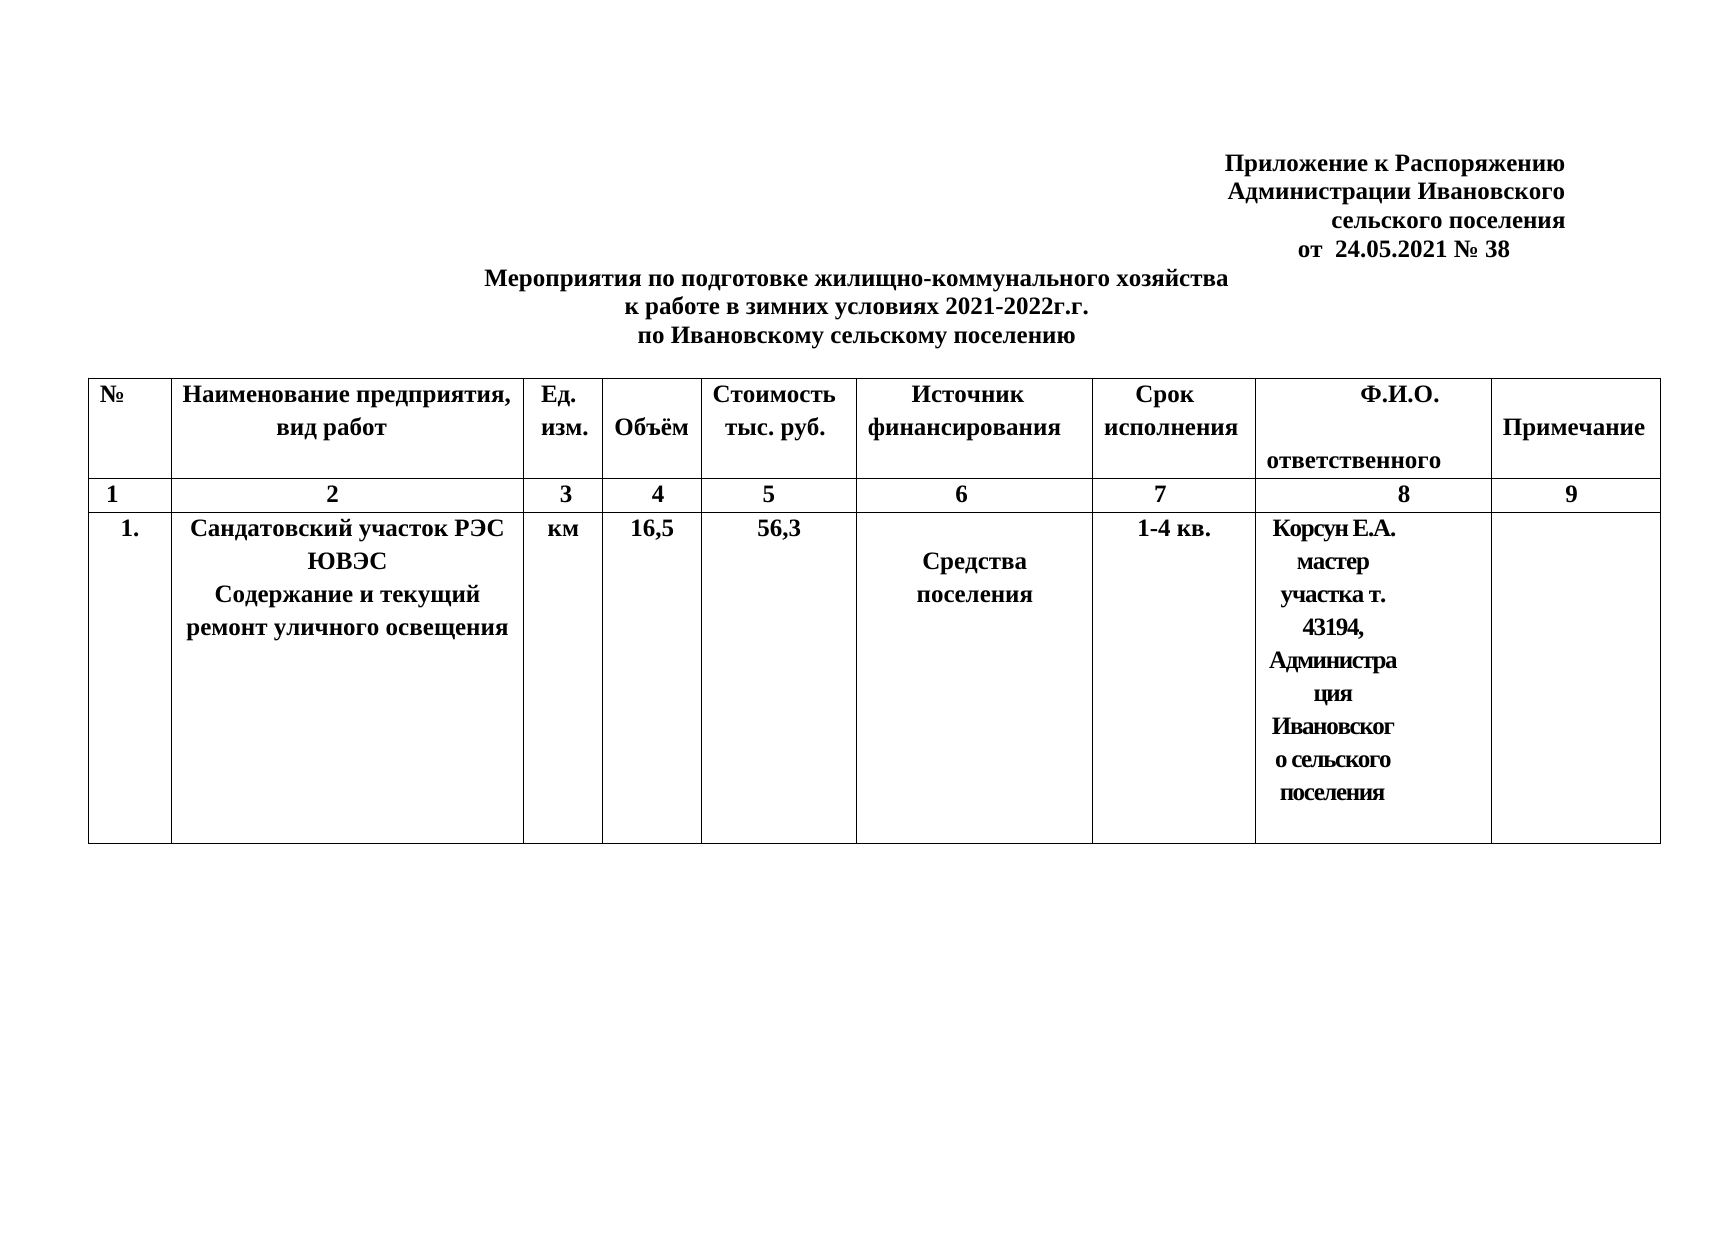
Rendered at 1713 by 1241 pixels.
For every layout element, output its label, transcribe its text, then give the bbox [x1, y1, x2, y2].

table_cell 8 [1256, 479, 1491, 512]
table_cell 6 [857, 479, 1092, 512]
table_cell Сандатовский участок РЭС ЮВЭС Содержание и текущий ремонт уличного освещения [172, 513, 523, 843]
table_header № [89, 379, 171, 478]
table_header Наименование предприятия, вид работ [172, 379, 523, 478]
table_header Срок исполнения [1093, 379, 1255, 478]
table_cell 7 [1093, 479, 1255, 512]
table_cell [1492, 513, 1660, 843]
table_cell 4 [603, 479, 701, 512]
table_header Ф.И.О. ответственного [1256, 379, 1491, 478]
text от 24.05.2021 № 38 [738, 234, 1565, 263]
table_header Объём [603, 379, 701, 478]
table_cell 2 [172, 479, 523, 512]
table_cell 16,5 [603, 513, 701, 843]
table_cell Средства поселения [857, 513, 1092, 843]
table_cell 56,3 [702, 513, 856, 843]
table_header Стоимость тыс. руб. [702, 379, 856, 478]
text по Ивановскому сельскому поселению [148, 320, 1565, 349]
text сельского поселения [738, 205, 1565, 234]
table_header Источник финансирования [857, 379, 1092, 478]
table_cell 1. [89, 513, 171, 843]
table_header Примечание [1492, 379, 1660, 478]
table_cell 3 [524, 479, 602, 512]
table_cell км [524, 513, 602, 843]
table_cell 1-4 кв. [1093, 513, 1255, 843]
table_cell 5 [702, 479, 856, 512]
text к работе в зимних условиях 2021-2022г.г. [148, 291, 1565, 320]
table_cell Корсун Е.А. мастер участка т. 43194, Администрация Ивановского сельского поселения [1256, 513, 1491, 843]
table_cell 1 [89, 479, 171, 512]
table_header Ед. изм. [524, 379, 602, 478]
table_cell 9 [1492, 479, 1660, 512]
text Мероприятия по подготовке жилищно-коммунального хозяйства [148, 263, 1565, 291]
text Приложение к Распоряжению Администрации Ивановского [738, 148, 1565, 205]
